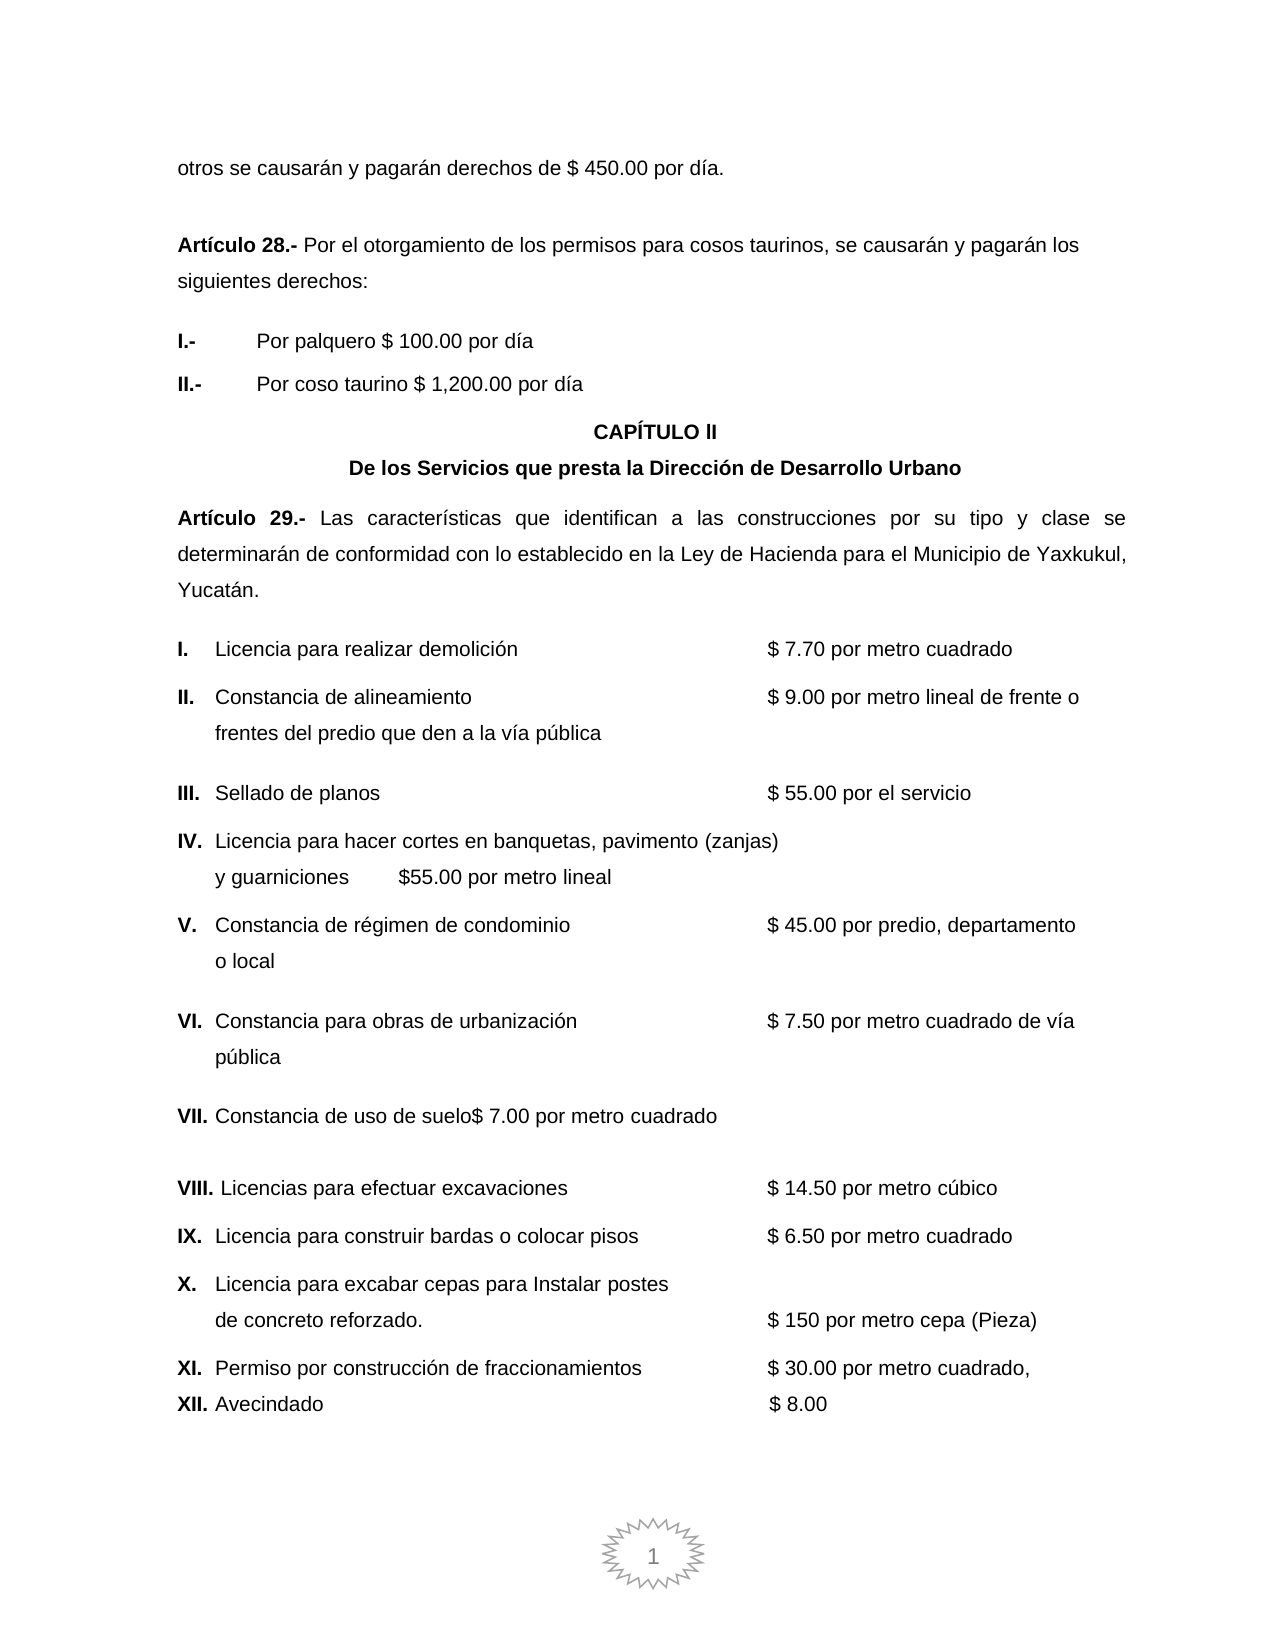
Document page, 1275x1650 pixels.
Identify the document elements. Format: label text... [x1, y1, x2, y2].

list Constancia de uso de suelo$ 7.00 por metro cuadrado [177, 1104, 1152, 1128]
text CAPÍTULO lI [487, 420, 824, 444]
text II.- Por coso taurino $ 1,200.00 por día [177, 372, 1152, 396]
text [177, 156, 1092, 180]
list Avecindado $ 8.00 [177, 1392, 1152, 1416]
list Licencia para hacer cortes en banquetas, pavimento (zanjas) y guarniciones $55.00 por metro lineal [177, 829, 779, 889]
list Licencia para construir bardas o colocar pisos $ 6.50 por metro cuadrado [177, 1224, 1152, 1248]
text Artículo 29.- Las características que identifican a las construcciones por su tipo y clase se determinarán de conformidad con lo establecido en la Ley de Hacienda para el Municipio de Yaxkukul, Yucatán. [177, 506, 1128, 601]
text de concreto reforzado. $ 150 por metro cepa (Pieza) [215, 1308, 1152, 1332]
list Licencia para excabar cepas para Instalar postes [177, 1272, 1152, 1296]
list Licencia para realizar demolición $ 7.70 por metro cuadrado [177, 637, 1152, 661]
list Sellado de planos $ 55.00 por el servicio [177, 781, 1152, 805]
list Permiso por construcción de fraccionamientos $ 30.00 por metro cuadrado, [177, 1356, 1152, 1380]
list Constancia de régimen de condominio $ 45.00 por predio, departamento o local [177, 913, 1077, 973]
list Constancia para obras de urbanización $ 7.50 por metro cuadrado de vía pública [177, 1009, 1076, 1069]
list Licencias para efectuar excavaciones $ 14.50 por metro cúbico [177, 1176, 1152, 1200]
text Artículo 28.- Por el otorgamiento de los permisos para cosos taurinos, se causarán y pagarán los siguientes derechos: [177, 233, 1082, 293]
list Constancia de alineamiento $ 9.00 por metro lineal de frente o frentes del predio que den a la vía pública [177, 685, 1080, 745]
text I.- Por palquero $ 100.00 por día [177, 329, 1152, 353]
text De los Servicios que presta la Dirección de Desarrollo Urbano [228, 456, 1083, 480]
